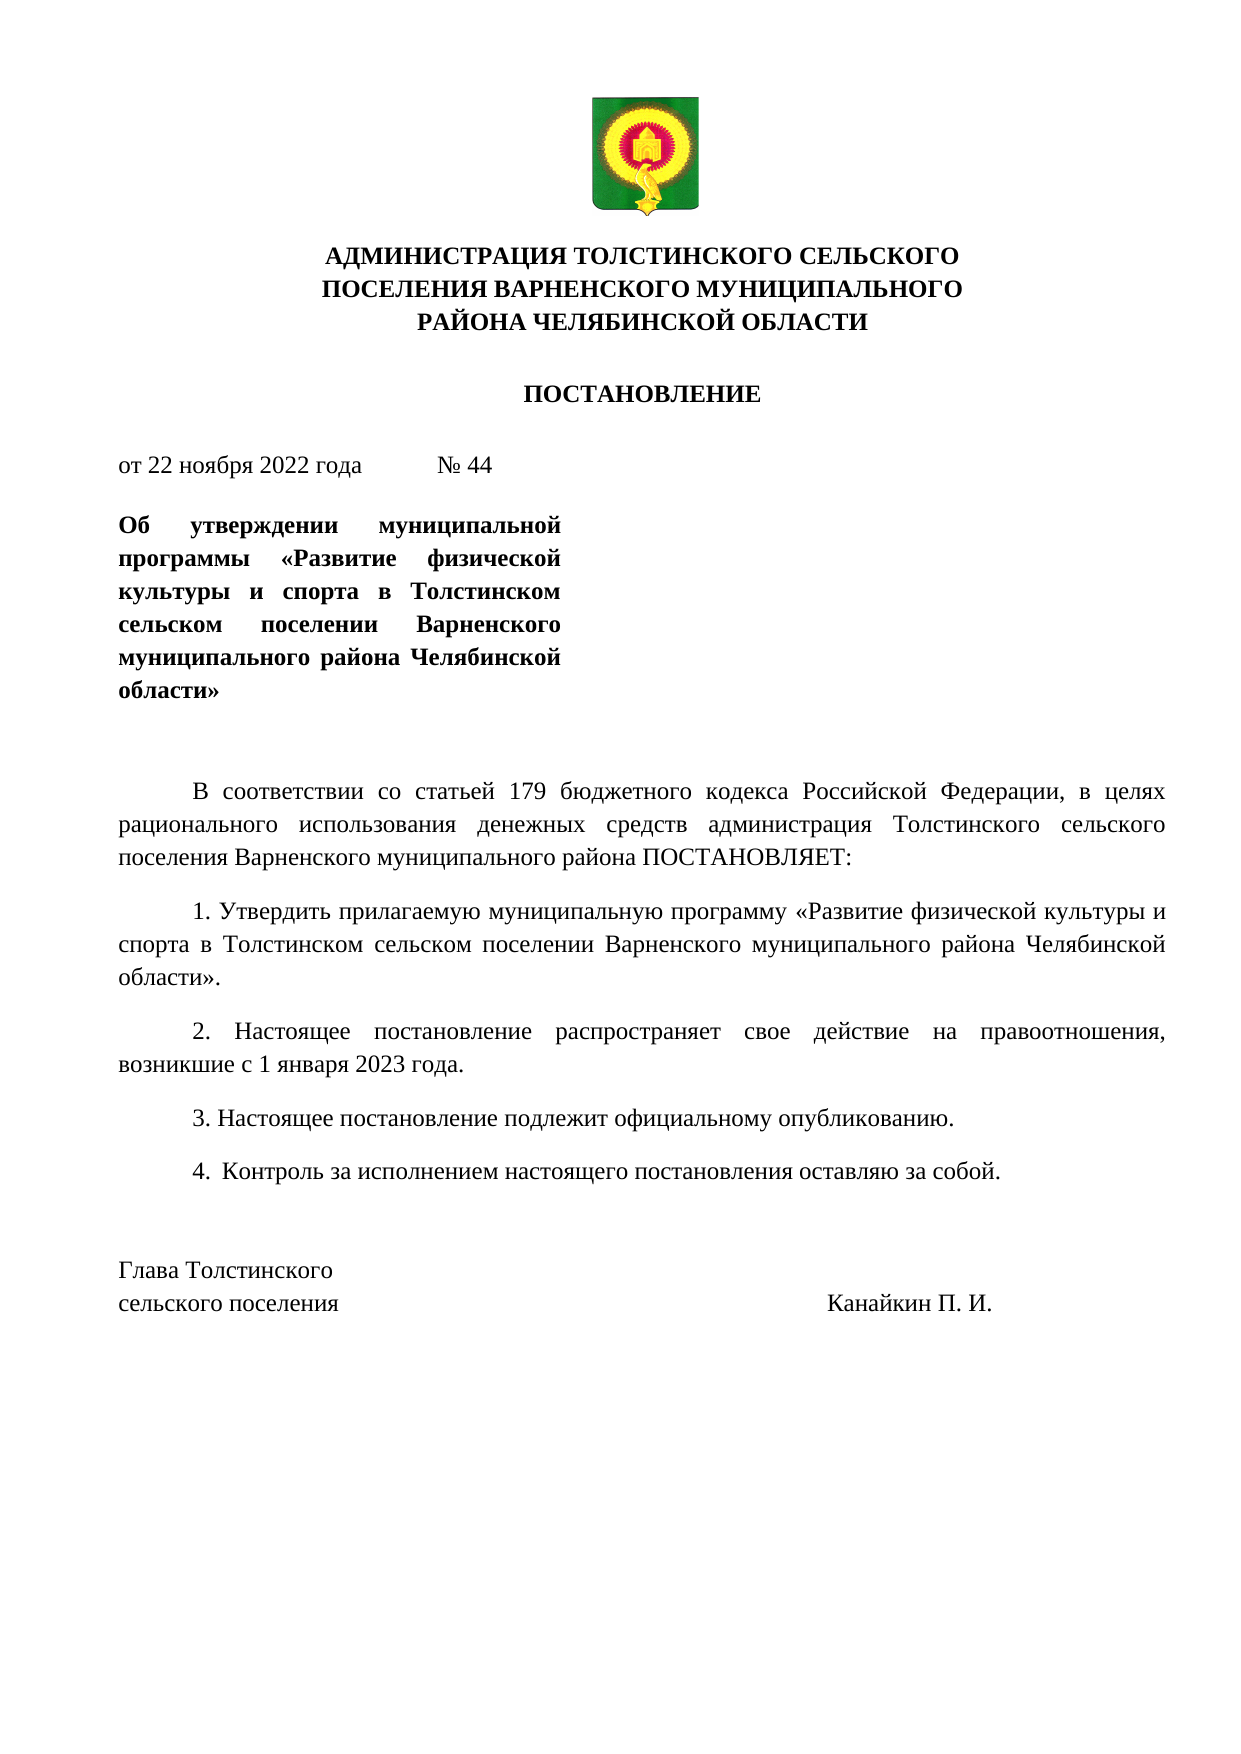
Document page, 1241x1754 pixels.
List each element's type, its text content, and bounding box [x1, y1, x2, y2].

text 3. Настоящее постановление подлежит официальному опубликованию. [118, 1103, 1167, 1131]
text В соответствии со статьей 179 бюджетного кодекса Российской Федерации, в целях рационального использования денежных средств администрация Толстинского сельского поселения Варненского муниципального района ПОСТАНОВЛЯЕТ: [118, 776, 1167, 871]
text Об утверждении муниципальной программы «Развитие физической культуры и спорта в Толстинском сельском поселении Варненского муниципального района Челябинской области» [118, 510, 561, 704]
text 1. Утвердить прилагаемую муниципальную программу «Развитие физической культуры и спорта в Толстинском сельском поселении Варненского муниципального района Челябинской области». [118, 896, 1167, 991]
text сельского поселения Канайкин П. И. [118, 1288, 1167, 1317]
text Глава Толстинского [118, 1256, 1167, 1284]
text АДМИНИСТРАЦИЯ ТОЛСТИНСКОГО СЕЛЬСКОГО [118, 241, 1167, 270]
text ПОСЕЛЕНИЯ ВАРНЕНСКОГО МУНИЦИПАЛЬНОГО [118, 274, 1167, 303]
text РАЙОНА ЧЕЛЯБИНСКОЙ ОБЛАСТИ [118, 307, 1167, 336]
list Контроль за исполнением настоящего постановления оставляю за собой. [192, 1156, 1167, 1185]
text ПОСТАНОВЛЕНИЕ [118, 379, 1167, 407]
picture [592, 96, 699, 216]
text 2. Настоящее постановление распространяет свое действие на правоотношения, возникшие с 1 января 2023 года. [118, 1016, 1167, 1077]
table_header от 22 ноября 2022 года № 44 [107, 450, 694, 482]
